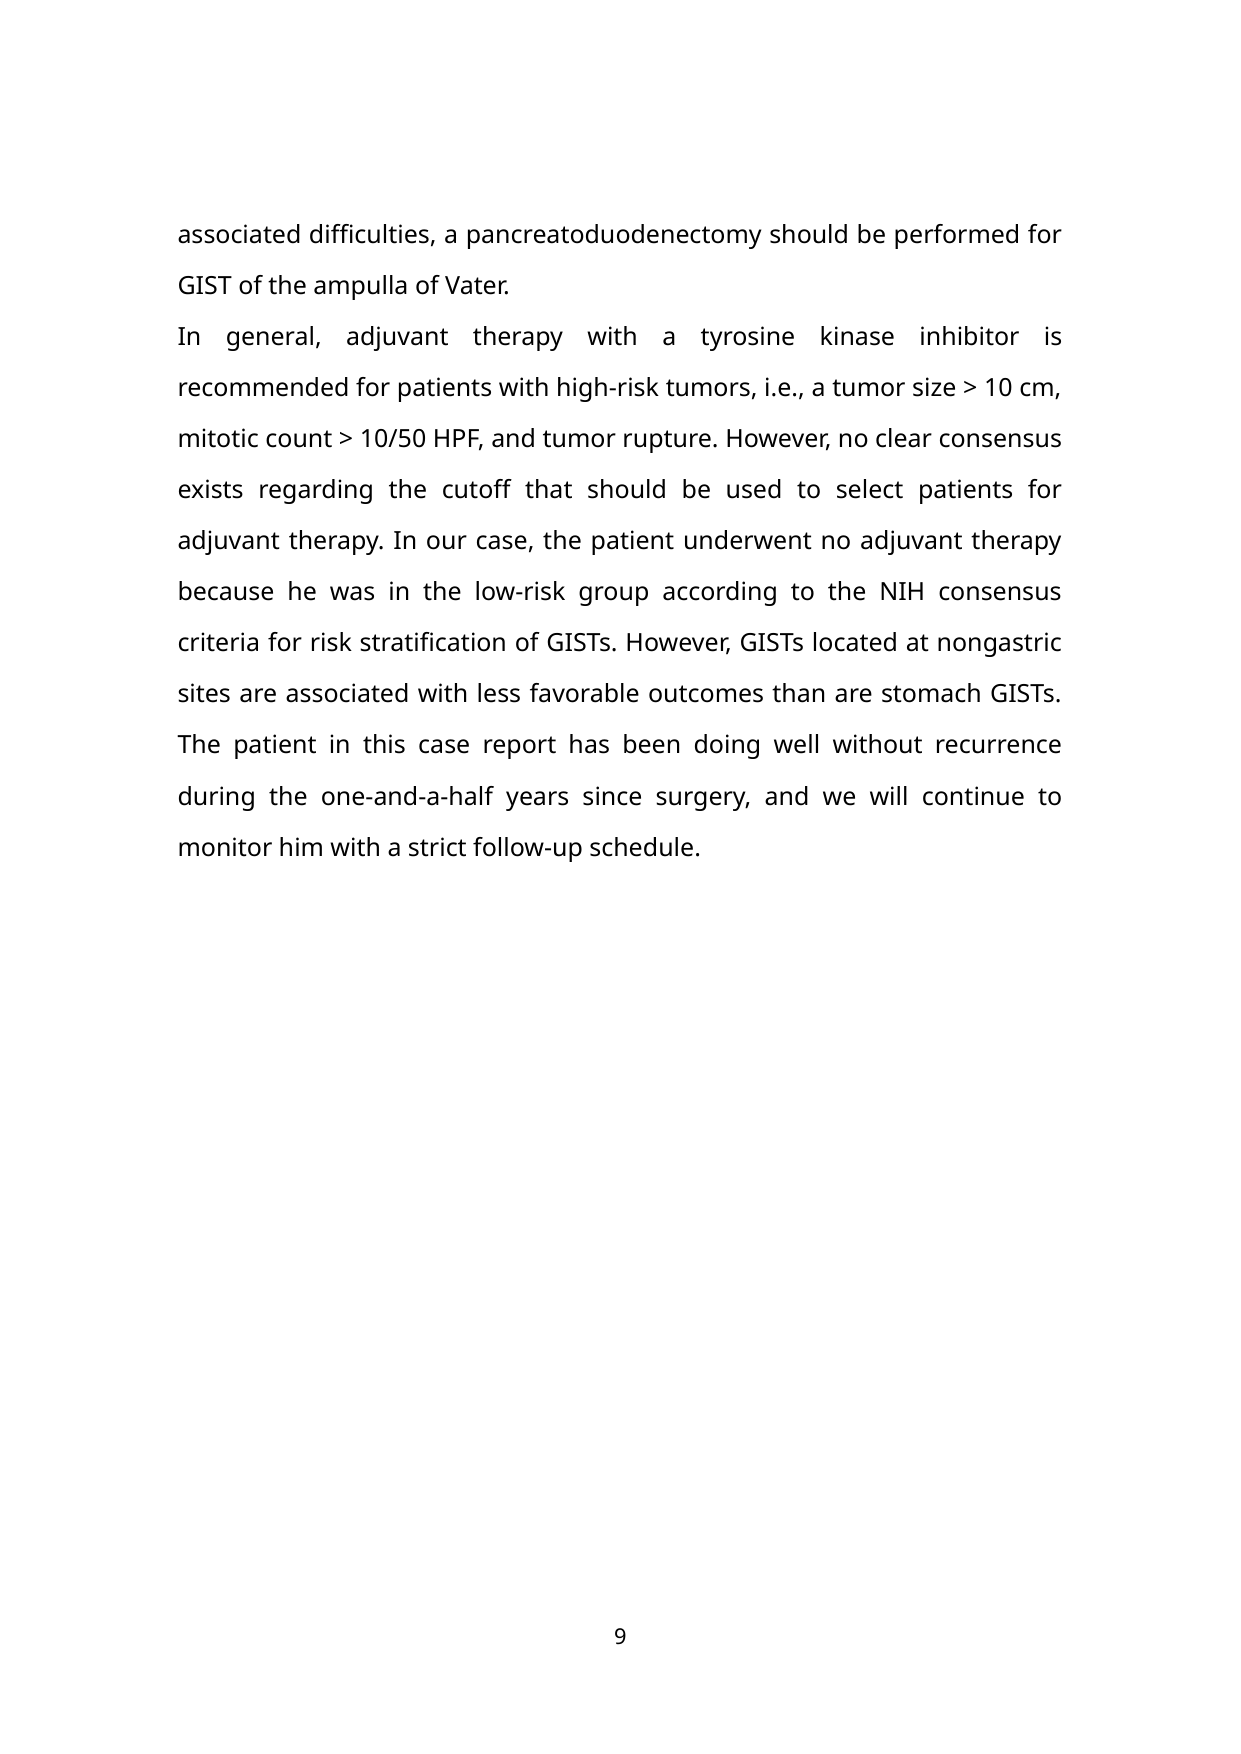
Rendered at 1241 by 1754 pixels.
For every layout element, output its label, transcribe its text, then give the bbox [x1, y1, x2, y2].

text In general, adjuvant therapy with a tyrosine kinase inhibitor is recommended for patients with high-risk tumors, i.e., a tumor size > 10 cm, mitotic count > 10/50 HPF, and tumor rupture. However, no clear consensus exists regarding the cutoff that should be used to select patients for adjuvant therapy. In our case, the patient underwent no adjuvant therapy because he was in the low-risk group according to the NIH consensus criteria for risk stratification of GISTs. However, GISTs located at nongastric sites are associated with less favorable outcomes than are stomach GISTs. The patient in this case report has been doing well without recurrence during the one-and-a-half years since surgery, and we will continue to monitor him with a strict follow-up schedule. [177, 319, 1063, 863]
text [177, 217, 1063, 302]
